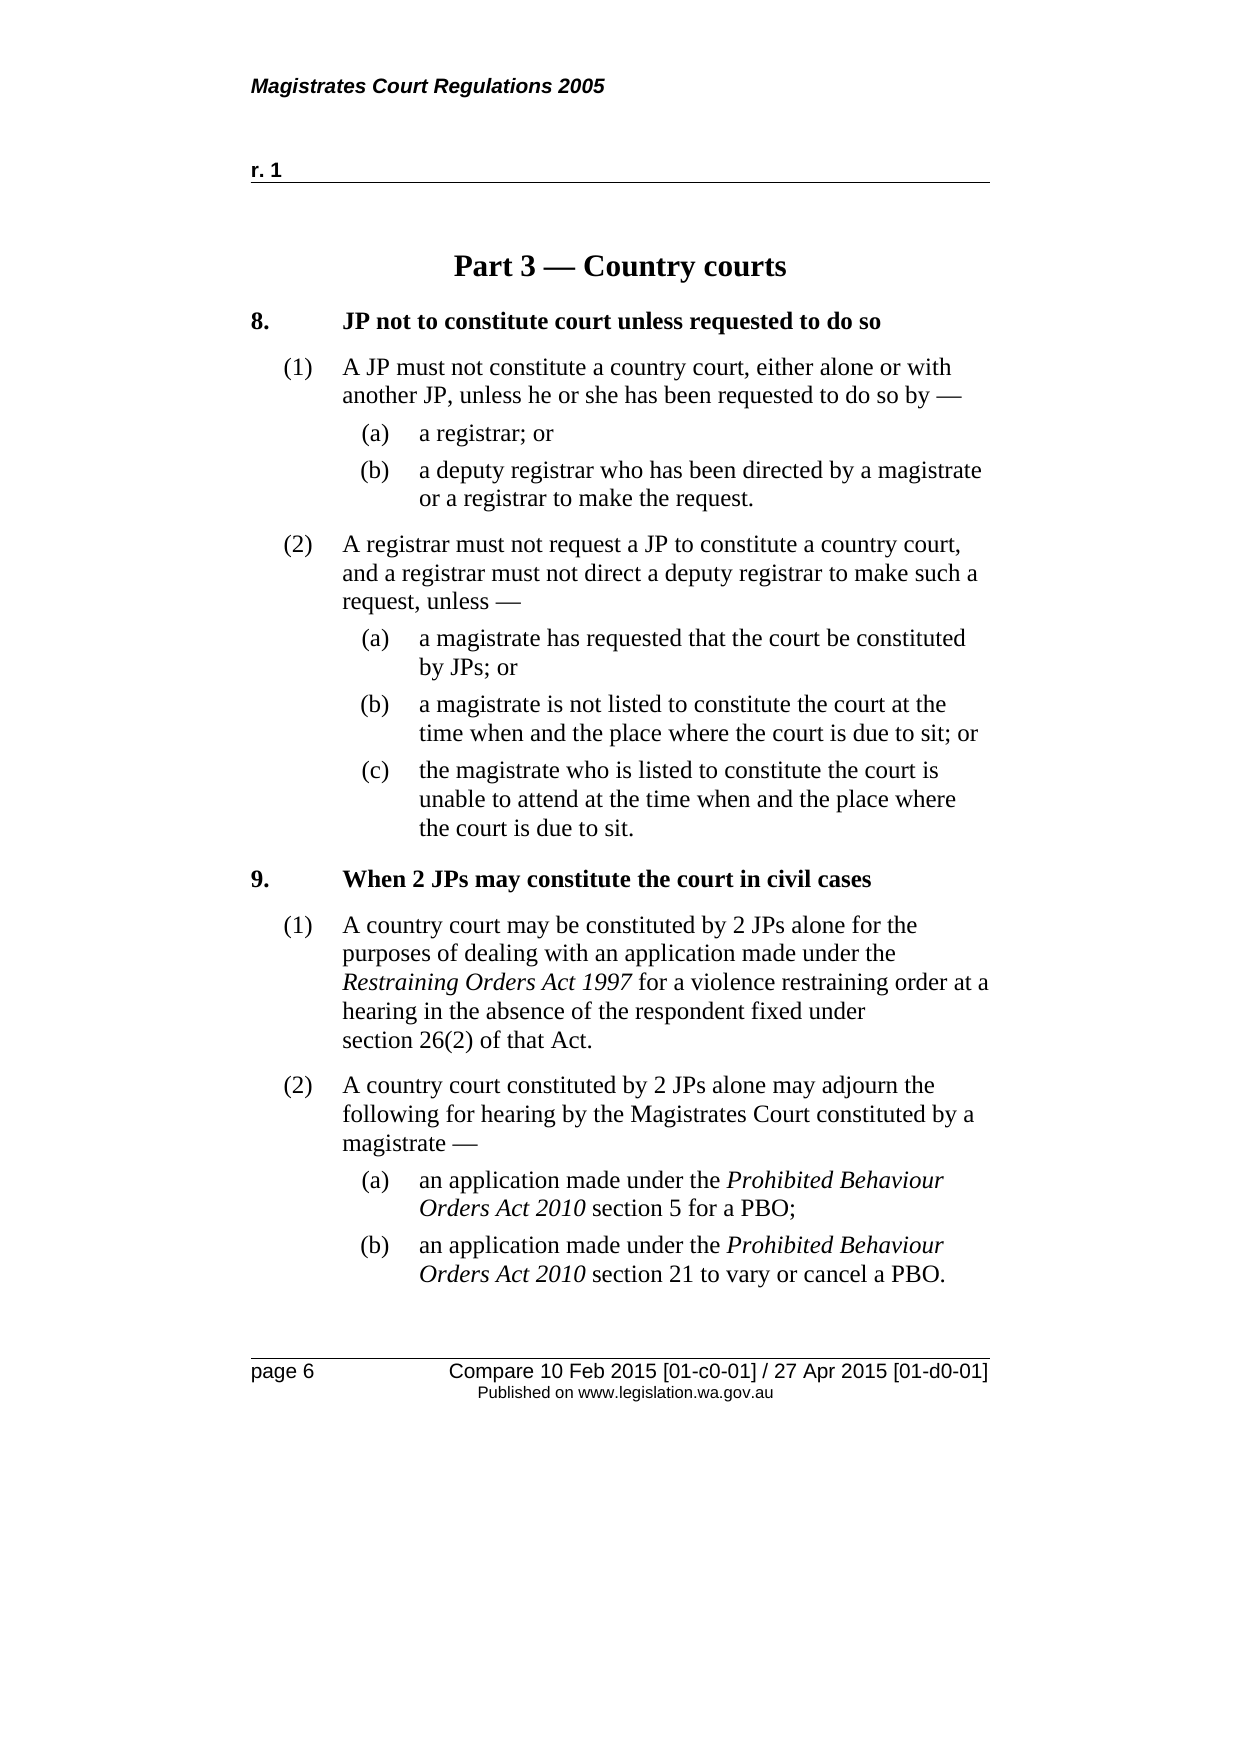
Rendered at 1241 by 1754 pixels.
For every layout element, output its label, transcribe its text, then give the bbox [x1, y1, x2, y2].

subtitle 9. When 2 JPs may constitute the court in civil cases [251, 864, 990, 893]
text (a) a magistrate has requested that the court be constituted by JPs; or [251, 623, 990, 681]
text (c) the magistrate who is listed to constitute the court is unable to attend at the time when and the place where the court is due to sit. [251, 755, 990, 841]
text (b) a deputy registrar who has been directed by a magistrate or a registrar to make the request. [251, 455, 990, 512]
text (2) A country court constituted by 2 JPs alone may adjourn the following for hearing by the constituted by a magistrate — [251, 1070, 990, 1156]
text (b) a magistrate is not listed to constitute the court at the time when and the place where the court is due to sit; or [251, 689, 990, 747]
subtitle Part 3 — Country courts [251, 247, 990, 283]
subtitle 8. JP not to constitute court unless requested to do so [251, 306, 990, 335]
text (1) A JP must not constitute a country court, either alone or with another JP, unless he or she has been requested to do so by — [251, 352, 990, 409]
text (2) A registrar must not request a JP to constitute a country court, and a registrar must not direct a deputy registrar to make such a request, unless — [251, 529, 990, 615]
text (a) a registrar; or [251, 418, 990, 446]
text (1) A country court may be constituted by 2 JPs alone for the purposes of dealing with an application made under the Restraining Orders Act 1997 for a violence restraining order at a hearing in the absence of the respondent fixed under section 26(2) of that Act. [251, 910, 990, 1053]
text (b) an application made under the Prohibited Behaviour Orders Act 2010 section 21 to vary or cancel a PBO. [251, 1231, 990, 1288]
text (a) an application made under the Prohibited Behaviour Orders Act 2010 section 5 for a PBO; [251, 1165, 990, 1222]
